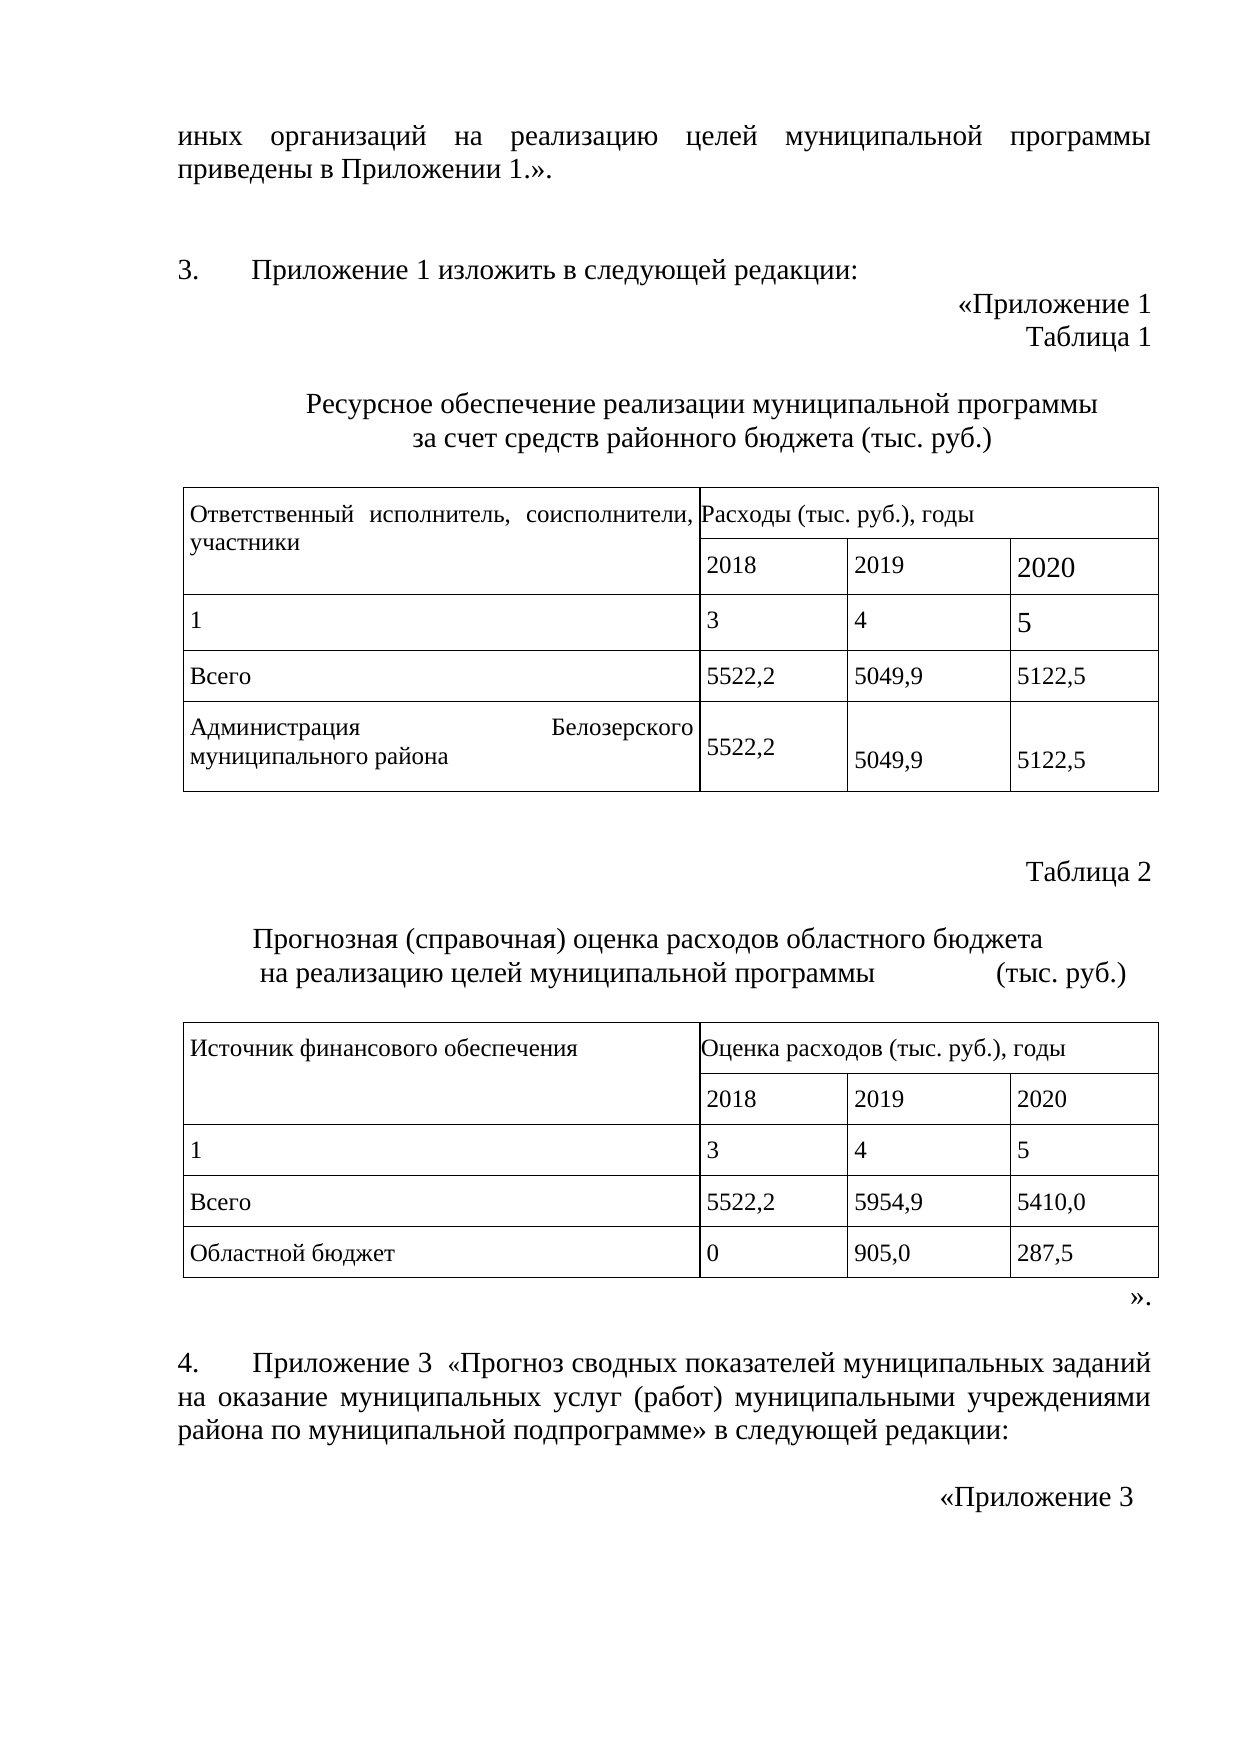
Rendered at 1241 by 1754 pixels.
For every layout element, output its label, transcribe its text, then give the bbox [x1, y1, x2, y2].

table_cell 5410,0 [1011, 1176, 1158, 1226]
text «Приложение 3 [271, 1479, 1133, 1513]
table_cell 0 [701, 1227, 847, 1277]
table_cell 5 [1011, 1125, 1158, 1175]
table_cell 5522,2 [701, 651, 847, 701]
table_cell 5049,9 [848, 702, 1010, 791]
table_cell 2018 [701, 1074, 847, 1124]
table_cell 2019 [848, 1074, 1010, 1124]
table_header Источник финансового обеспечения [184, 1023, 699, 1124]
table_cell 5122,5 [1011, 702, 1158, 791]
table_header Оценка расходов (тыс. руб.), годы [701, 1023, 1158, 1073]
table_cell 1 [184, 1125, 699, 1175]
table_cell 5522,2 [701, 1176, 847, 1226]
table_cell 3 [701, 1125, 847, 1175]
table_header Ответственный исполнитель, соисполнители, участники [184, 488, 699, 594]
table_cell 5049,9 [848, 651, 1010, 701]
table_cell 2018 [701, 539, 847, 594]
table_cell 1 [184, 595, 699, 650]
table_cell 2019 [848, 539, 1010, 594]
list Приложение 1 изложить в следующей редакции: [177, 252, 1152, 286]
table_cell 287,5 [1011, 1227, 1158, 1277]
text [177, 118, 1152, 185]
table_cell 4 [848, 595, 1010, 650]
table_cell Всего [184, 651, 699, 701]
text Таблица 2 [252, 854, 1152, 888]
text за счет средств районного бюджета (тыс. руб.) [252, 420, 1152, 453]
table_cell 2020 [1011, 539, 1158, 594]
table_cell 4 [848, 1125, 1010, 1175]
table_cell Областной бюджет [184, 1227, 699, 1277]
table_cell Всего [184, 1176, 699, 1226]
table_cell 3 [701, 595, 847, 650]
table_cell 5122,5 [1011, 651, 1158, 701]
table_cell 905,0 [848, 1227, 1010, 1277]
table_cell 2020 [1011, 1074, 1158, 1124]
table_header Расходы (тыс. руб.), годы [701, 488, 1158, 538]
text на реализацию целей муниципальной программы (тыс. руб.) [252, 955, 1152, 988]
table_cell 5522,2 [701, 702, 847, 791]
text Таблица 1 [252, 319, 1152, 353]
table_cell 5 [1011, 595, 1158, 650]
text Прогнозная (справочная) оценка расходов областного бюджета [252, 921, 1152, 955]
table_cell Администрация Белозерского муниципального района [184, 702, 699, 791]
text «Приложение 1 [252, 286, 1152, 319]
text Ресурсное обеспечение реализации муниципальной программы [252, 386, 1152, 420]
text 4. Приложение 3 «Прогноз сводных показателей муниципальных заданий на оказание муниципальных услуг (работ) муниципальными учреждениями района по муниципальной подпрограмме» в следующей редакции: [177, 1345, 1152, 1446]
text ». [252, 1278, 1152, 1312]
table_cell 5954,9 [848, 1176, 1010, 1226]
